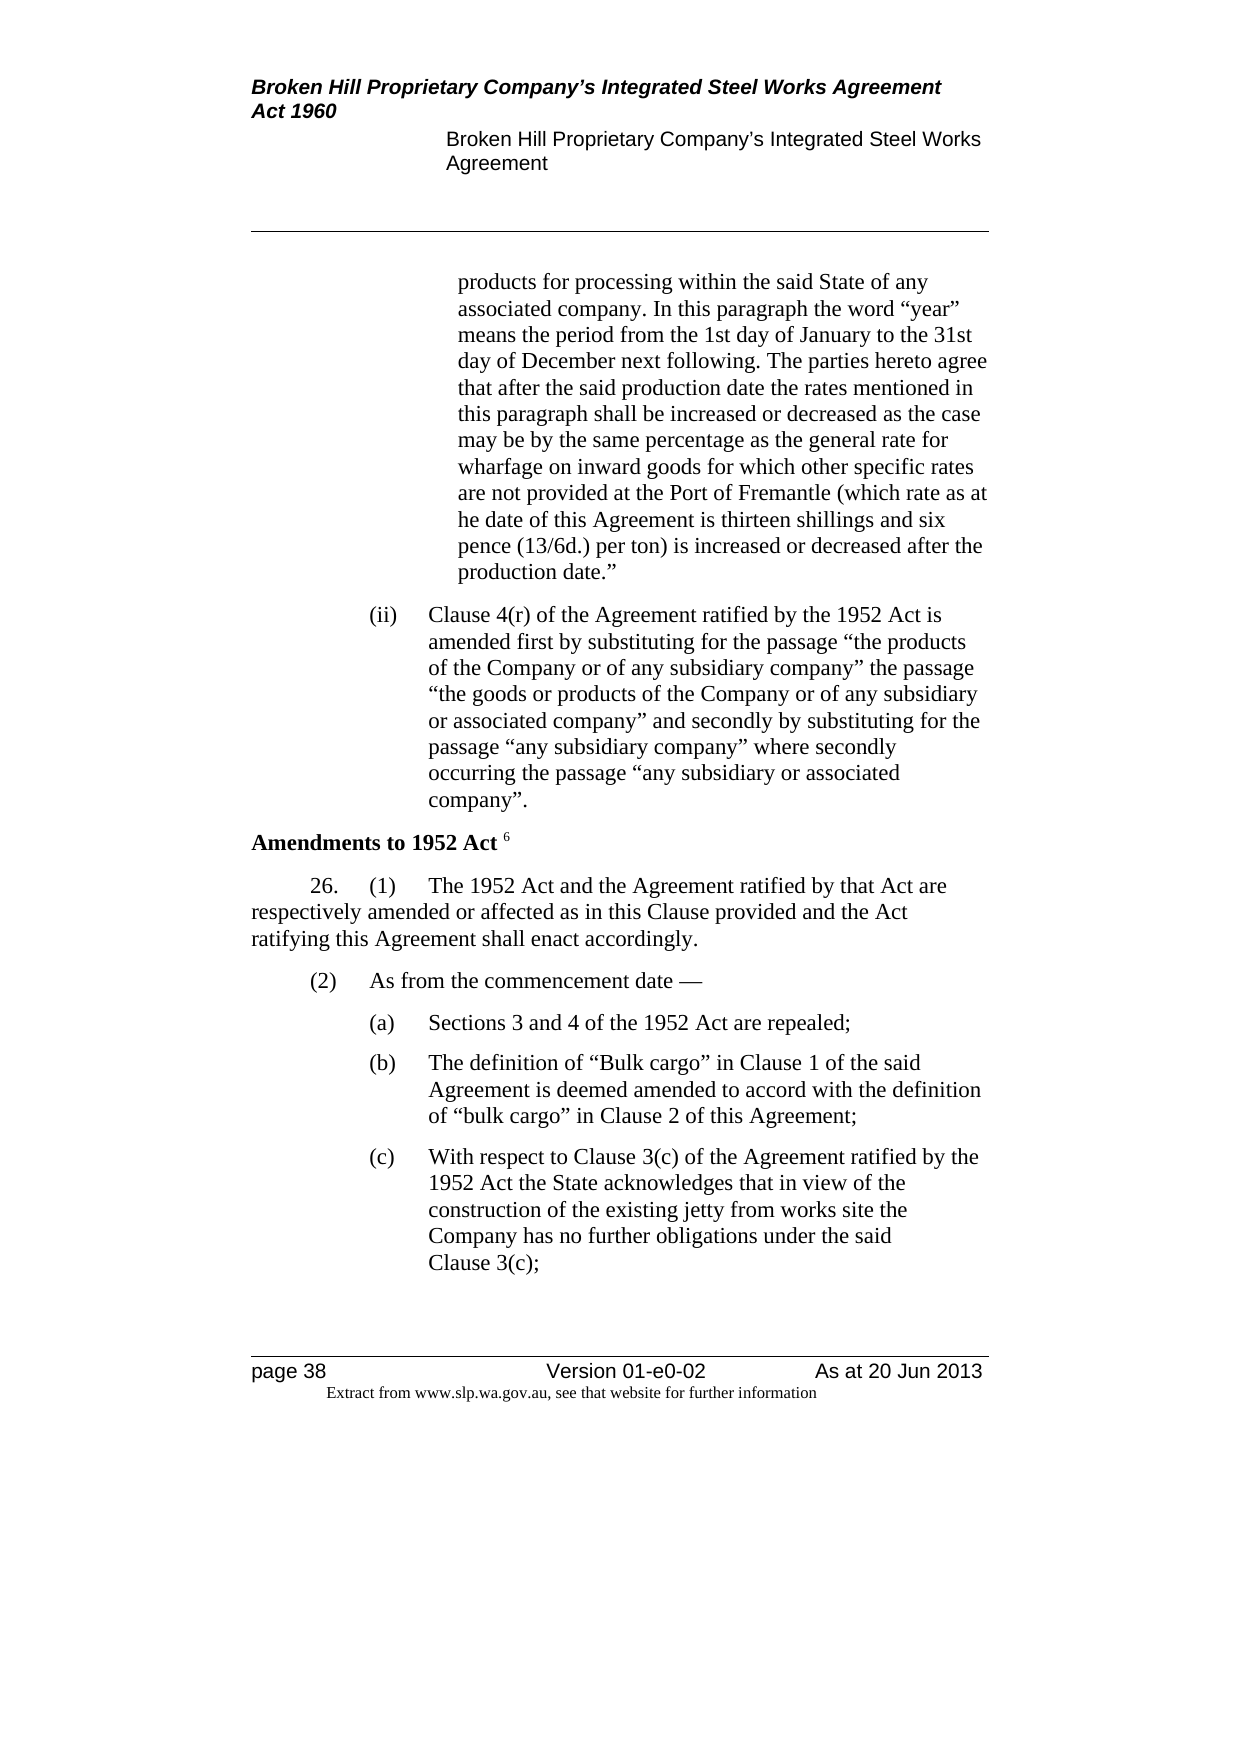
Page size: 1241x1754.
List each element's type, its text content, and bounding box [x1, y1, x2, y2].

text Amendments to 1952 Act 6 [251, 829, 989, 855]
text (2) As from the commencement date — [251, 968, 989, 994]
text (ii) Clause 4(r) of the Agreement ratified by the 1952 Act is amended first by substituting for the passage “the products of the Company or of any subsidiary company” the passage “the goods or products of the Company or of any subsidiary or associated company” and secondly by substituting for the passage “any subsidiary company” where secondly occurring the passage “any subsidiary or associated company”. [251, 601, 989, 812]
text 26. (1) The 1952 Act and the Agreement ratified by that Act are respectively amended or affected as in this Clause provided and the Act ratifying this Agreement shall enact accordingly. [251, 872, 989, 951]
text (a) Sections 3 and 4 of the 1952 Act are repealed; [251, 1008, 989, 1035]
text (c) With respect to Clause 3(c) of the Agreement ratified by the 1952 Act the State acknowledges that in view of the construction of the existing jetty from works site the Company has no further obligations under the said Clause 3(c); [251, 1143, 989, 1275]
text (b) The definition of “Bulk cargo” in Clause 1 of the said Agreement is deemed amended to accord with the definition of “bulk cargo” in Clause 2 of this Agreement; [251, 1049, 989, 1128]
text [251, 268, 989, 585]
